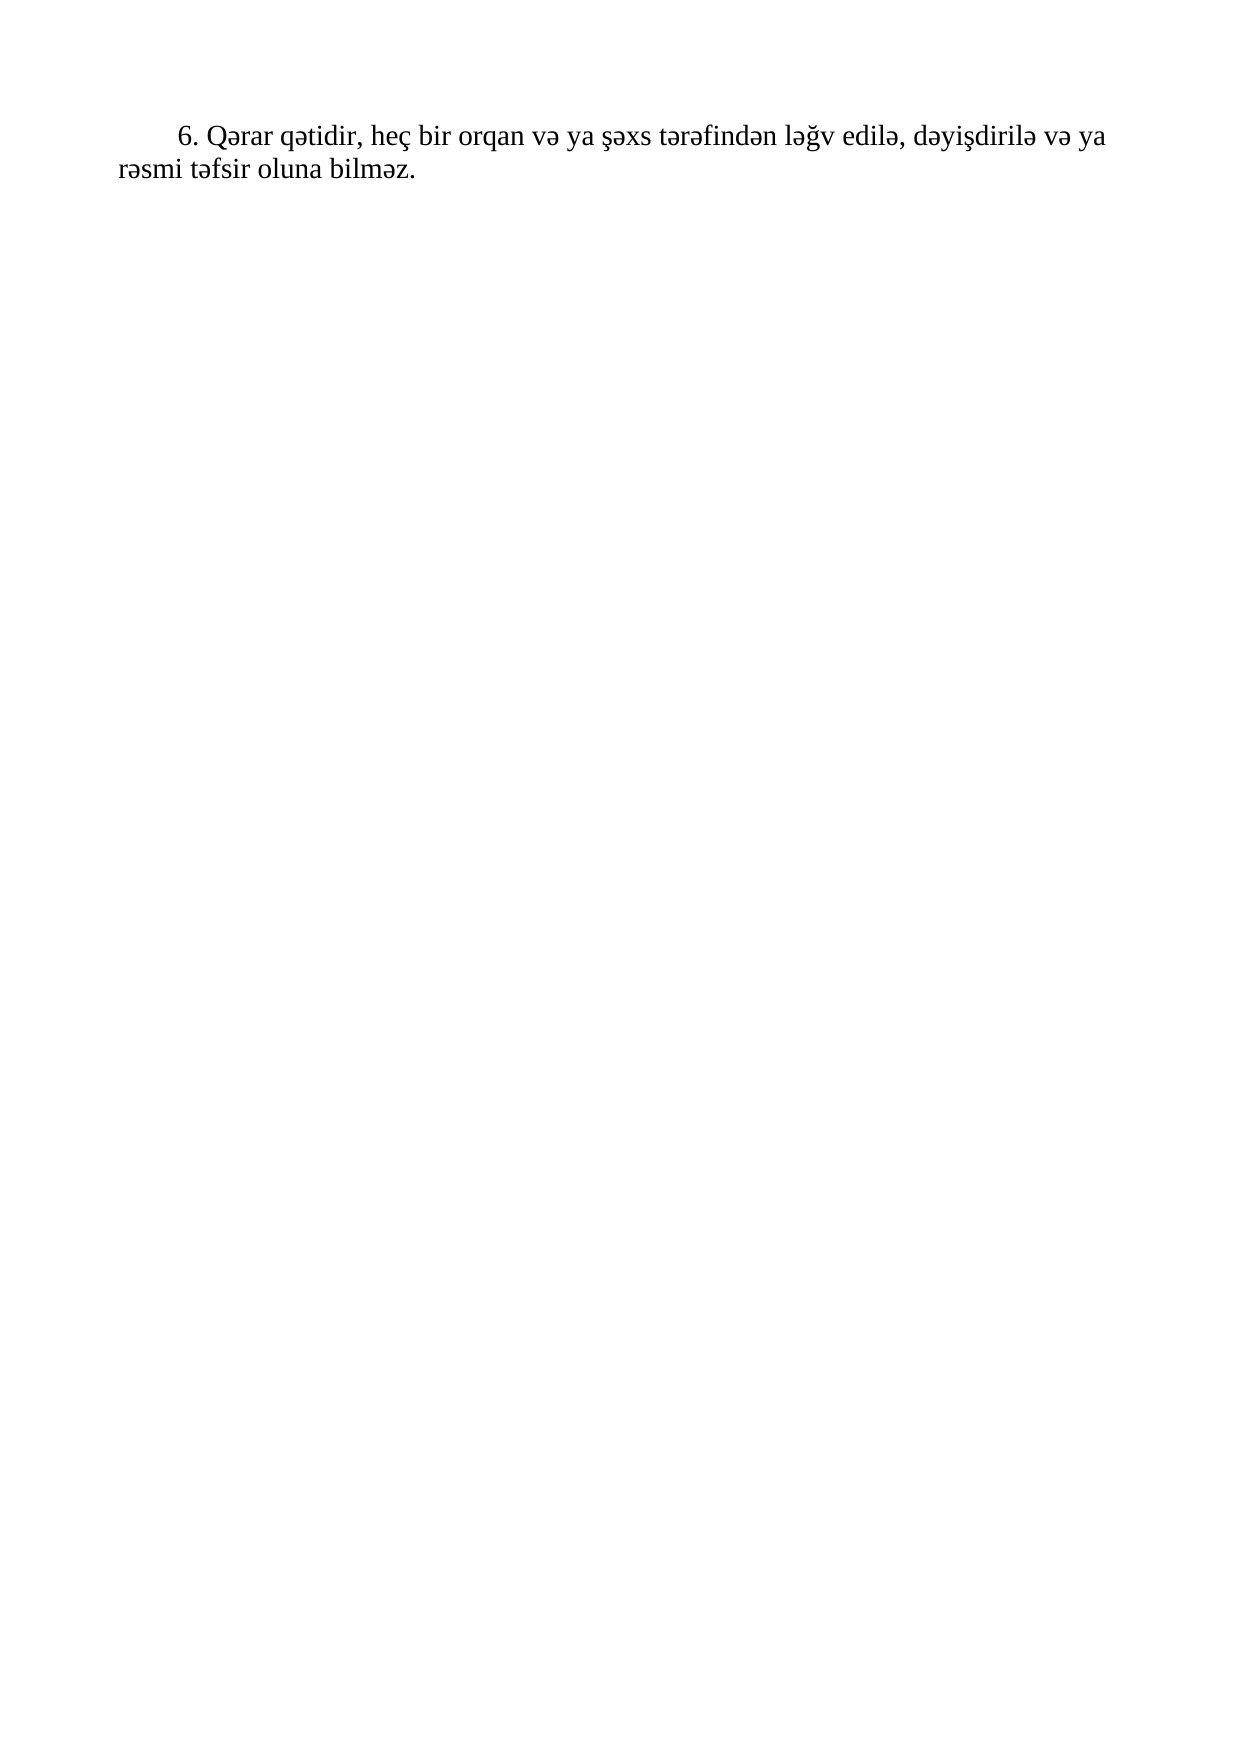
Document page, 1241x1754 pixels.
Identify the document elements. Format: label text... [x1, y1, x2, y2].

text 6. Qərar qətidir, heç bir orqan və ya şəxs tərəfindən ləğv edilə, dəyişdirilə və ya rəsmi təfsir oluna bilməz. [118, 118, 1122, 185]
